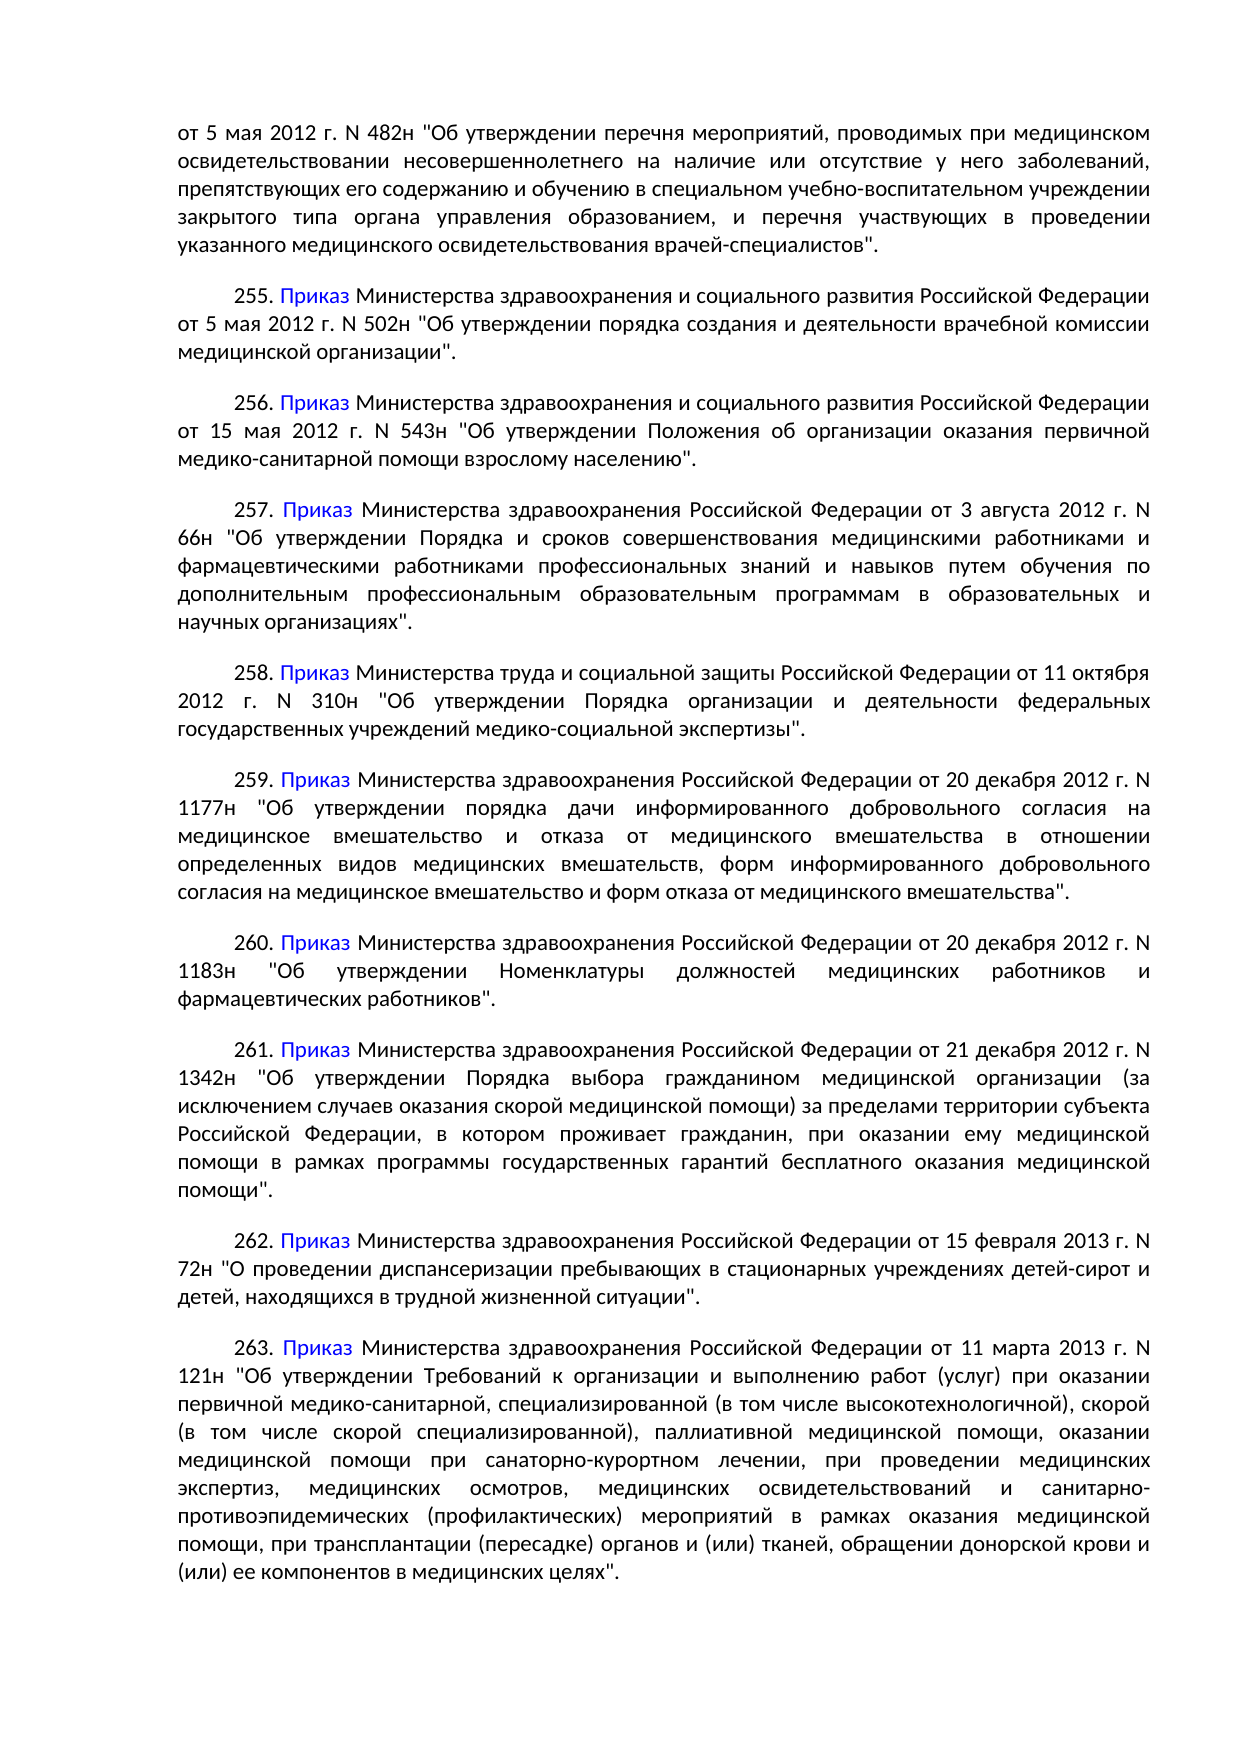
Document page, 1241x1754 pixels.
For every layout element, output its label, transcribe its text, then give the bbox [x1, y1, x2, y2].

text 259. Приказ Министерства здравоохранения Российской Федерации от 20 декабря 2012 г. N 1177н "Об утверждении порядка дачи информированного добровольного согласия на медицинское вмешательство и отказа от медицинского вмешательства в отношении определенных видов медицинских вмешательств, форм информированного добровольного согласия на медицинское вмешательство и форм отказа от медицинского вмешательства". [177, 765, 1152, 905]
text 260. Приказ Министерства здравоохранения Российской Федерации от 20 декабря 2012 г. N 1183н "Об утверждении Номенклатуры должностей медицинских работников и фармацевтических работников". [177, 928, 1152, 1012]
text 256. Приказ Министерства здравоохранения и социального развития Российской Федерации от 15 мая 2012 г. N 543н "Об утверждении Положения об организации оказания первичной медико-санитарной помощи взрослому населению". [177, 388, 1152, 472]
text 255. Приказ Министерства здравоохранения и социального развития Российской Федерации от 5 мая 2012 г. N 502н "Об утверждении порядка создания и деятельности врачебной комиссии медицинской организации". [177, 281, 1152, 365]
text 261. Приказ Министерства здравоохранения Российской Федерации от 21 декабря 2012 г. N 1342н "Об утверждении Порядка выбора гражданином медицинской организации (за исключением случаев оказания скорой медицинской помощи) за пределами территории субъекта Российской Федерации, в котором проживает гражданин, при оказании ему медицинской помощи в рамках программы государственных гарантий бесплатного оказания медицинской помощи". [177, 1035, 1152, 1203]
text 257. Приказ Министерства здравоохранения Российской Федерации от 3 августа 2012 г. N 66н "Об утверждении Порядка и сроков совершенствования медицинскими работниками и фармацевтическими работниками профессиональных знаний и навыков путем обучения по дополнительным профессиональным образовательным программам в образовательных и научных организациях". [177, 495, 1152, 635]
text 258. Приказ Министерства труда и социальной защиты Российской Федерации от 11 октября 2012 г. N 310н "Об утверждении Порядка организации и деятельности федеральных государственных учреждений медико-социальной экспертизы". [177, 658, 1152, 742]
text 263. Приказ Министерства здравоохранения Российской Федерации от 11 марта 2013 г. N 121н "Об утверждении Требований к организации и выполнению работ (услуг) при оказании первичной медико-санитарной, специализированной (в том числе высокотехнологичной), скорой (в том числе скорой специализированной), паллиативной медицинской помощи, оказании медицинской помощи при санаторно-курортном лечении, при проведении медицинских экспертиз, медицинских осмотров, медицинских освидетельствований и санитарно-противоэпидемических (профилактических) мероприятий в рамках оказания медицинской помощи, при трансплантации (пересадке) органов и (или) тканей, обращении донорской крови и (или) ее компонентов в медицинских целях". [177, 1333, 1152, 1585]
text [177, 118, 1152, 258]
text 262. Приказ Министерства здравоохранения Российской Федерации от 15 февраля 2013 г. N 72н "О проведении диспансеризации пребывающих в стационарных учреждениях детей-сирот и детей, находящихся в трудной жизненной ситуации". [177, 1226, 1152, 1310]
